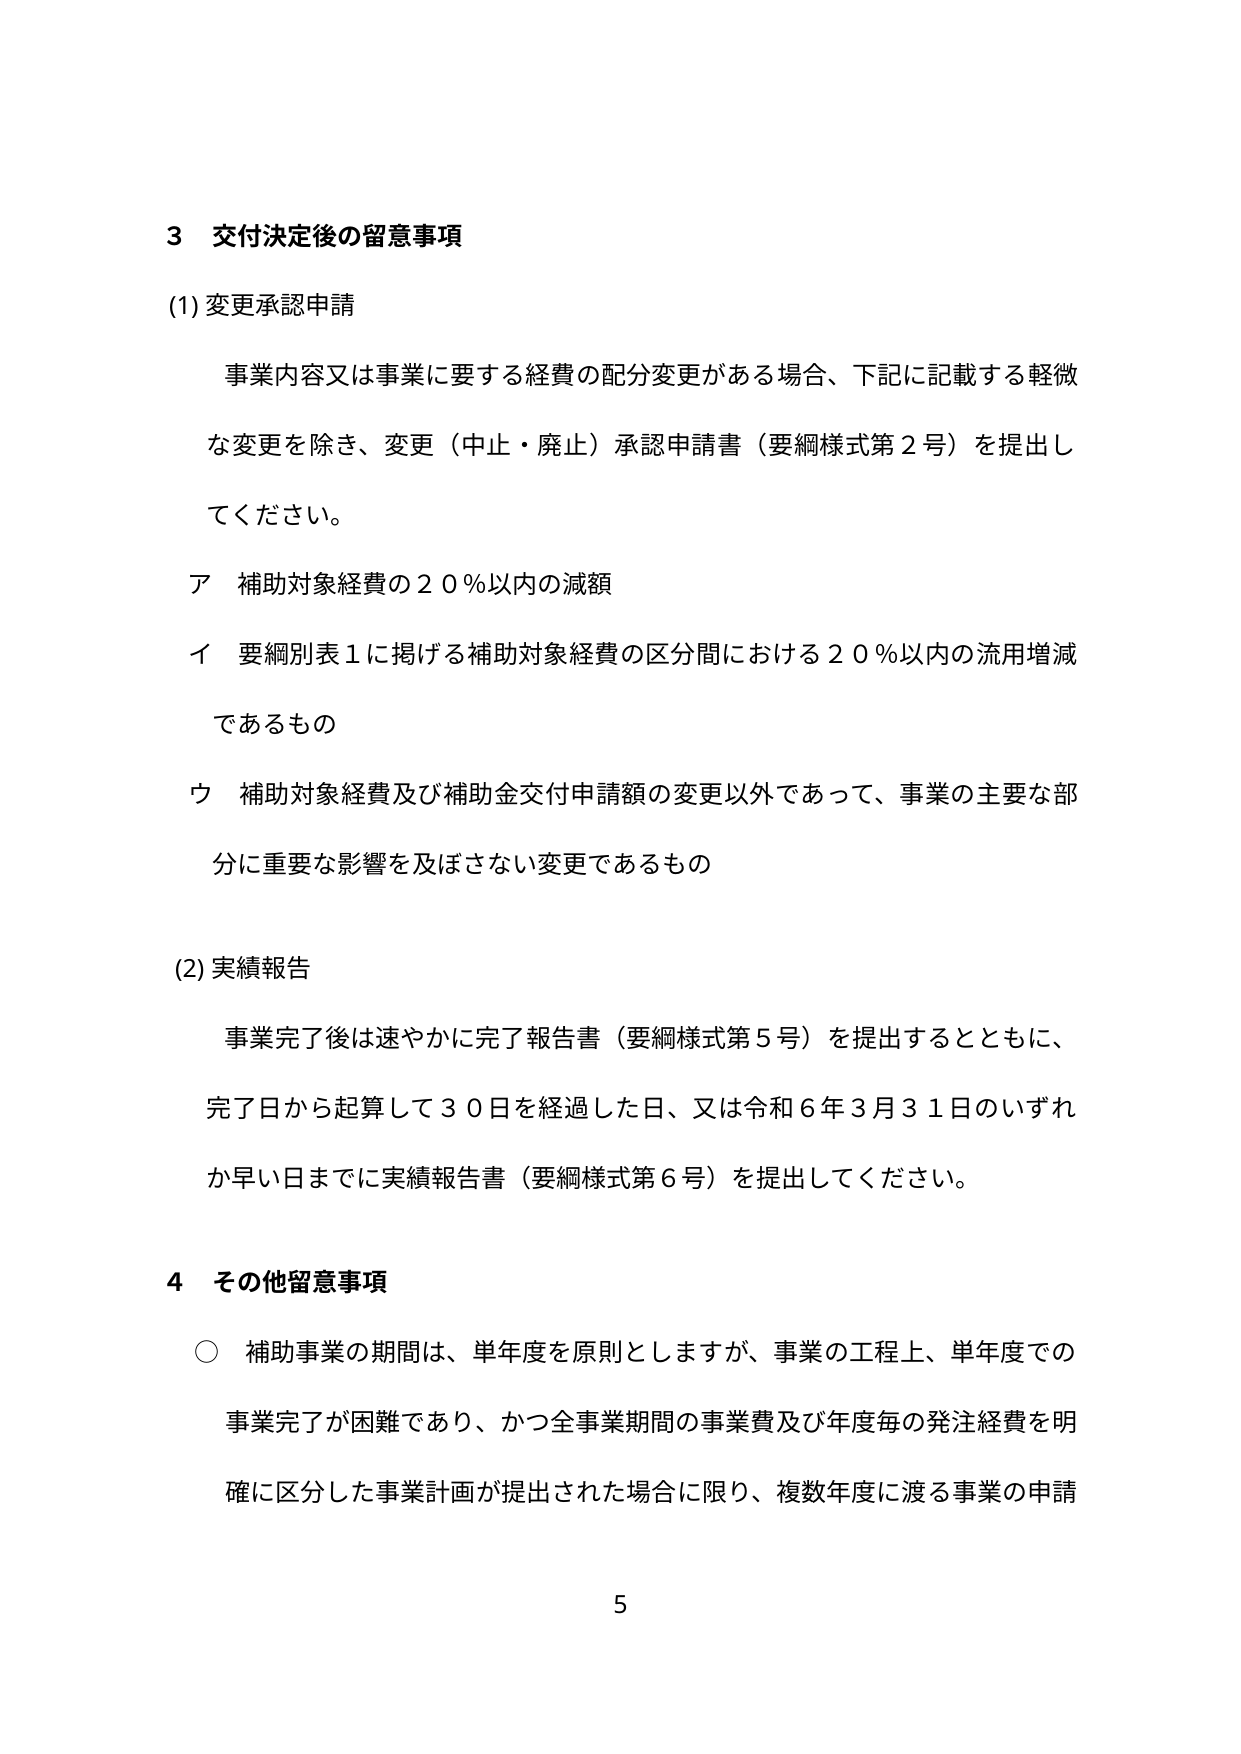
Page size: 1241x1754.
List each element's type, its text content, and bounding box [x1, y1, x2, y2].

text (1) 変更承認申請 [162, 269, 1078, 339]
text ウ 補助対象経費及び補助金交付申請額の変更以外であって、事業の主要な部分に重要な影響を及ぼさない変更であるもの [162, 757, 1078, 897]
text ア 補助対象経費の２０％以内の減額 [162, 548, 1078, 618]
text 事業完了後は速やかに完了報告書（要綱様式第５号）を提出するとともに、完了日から起算して３０日を経過した日、又は令和６年３月３１日のいずれか早い日までに実績報告書（要綱様式第６号）を提出してください。 [206, 1002, 1078, 1211]
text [162, 1316, 1078, 1525]
text ３ 交付決定後の留意事項 [162, 199, 1078, 269]
text (2) 実績報告 [162, 932, 1078, 1002]
text ４ その他留意事項 [162, 1246, 1078, 1316]
text 事業内容又は事業に要する経費の配分変更がある場合、下記に記載する軽微な変更を除き、変更（中止・廃止）承認申請書（要綱様式第２号）を提出してください。 [206, 339, 1078, 548]
text イ 要綱別表１に掲げる補助対象経費の区分間における２０％以内の流用増減であるもの [162, 618, 1078, 757]
